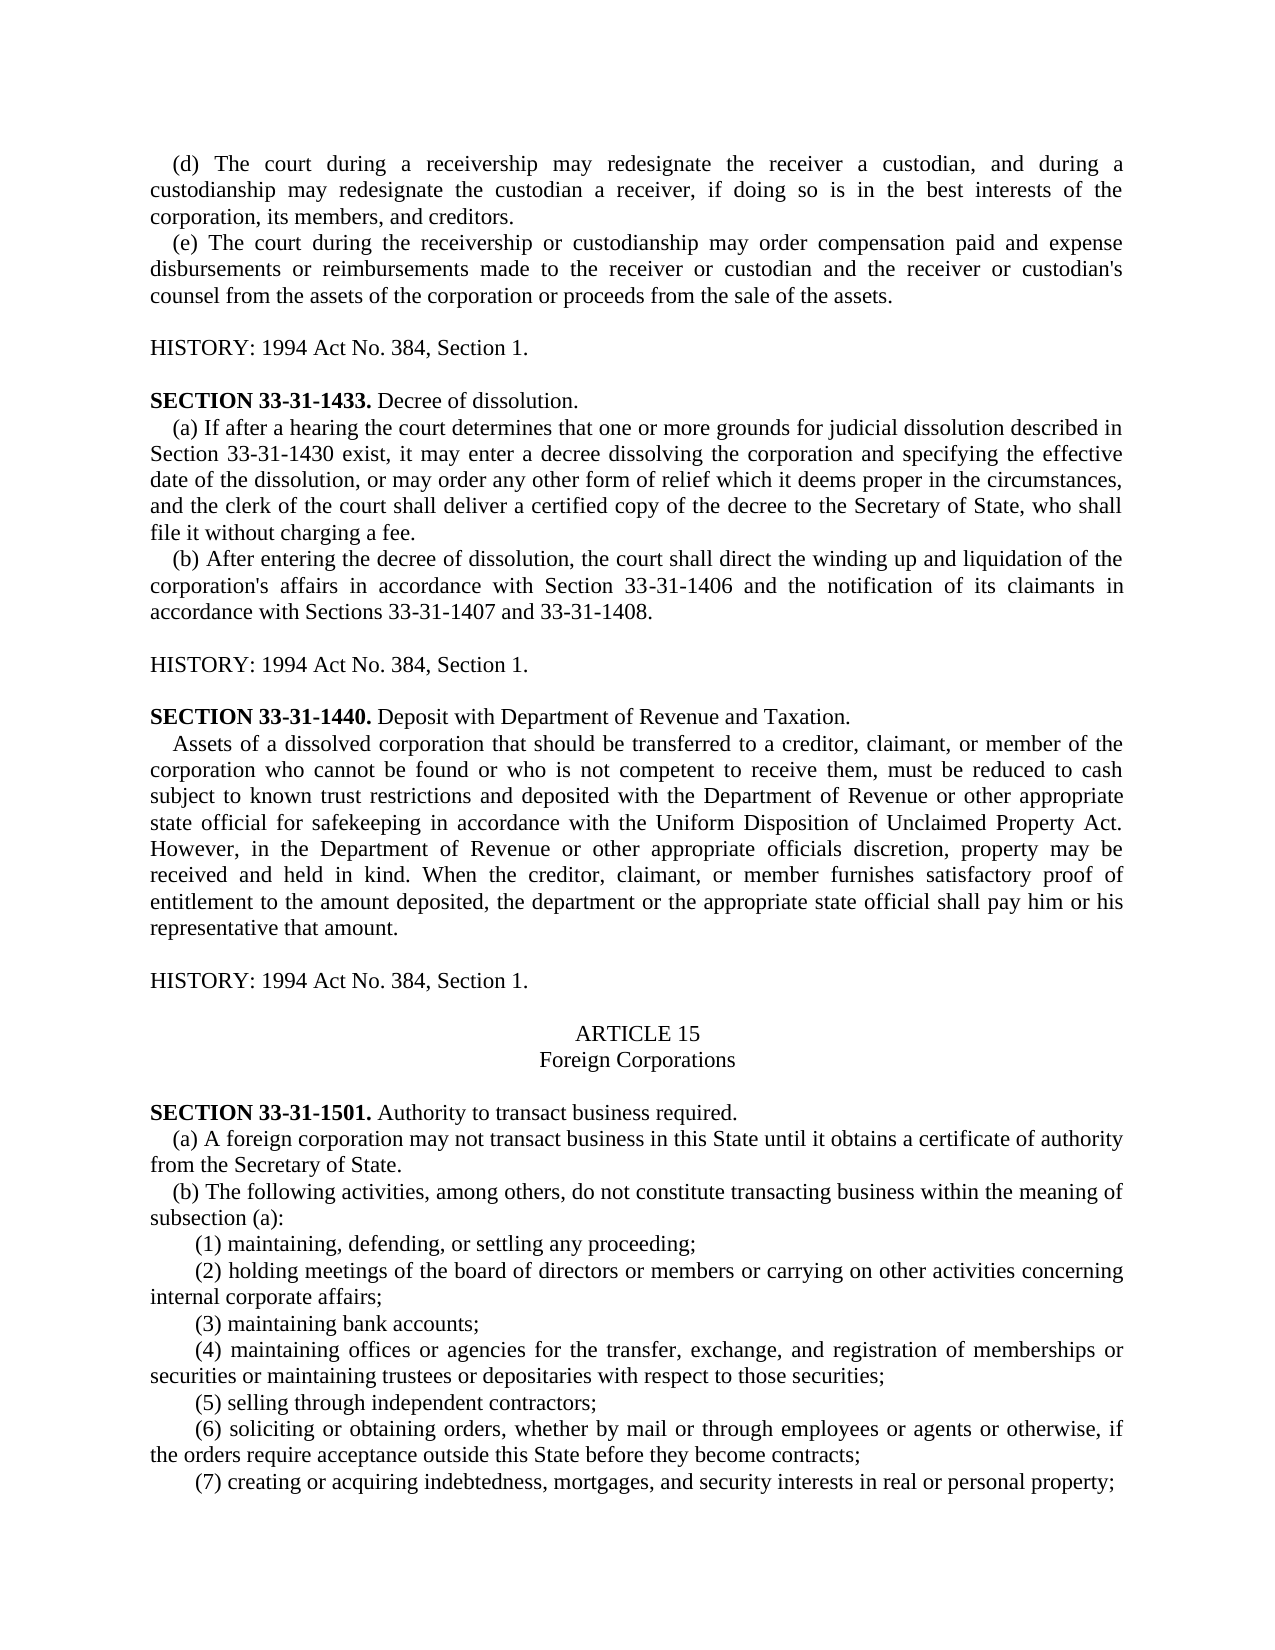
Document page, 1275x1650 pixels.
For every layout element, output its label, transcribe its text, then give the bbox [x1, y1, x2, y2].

text (6) soliciting or obtaining orders, whether by mail or through employees or agents or otherwise, if the orders require acceptance outside this State before they become contracts; [150, 1415, 1125, 1468]
text SECTION 33-31-1440. Deposit with Department of Revenue and Taxation. [150, 703, 1125, 730]
text (4) maintaining offices or agencies for the transfer, exchange, and registration of memberships or securities or maintaining trustees or depositaries with respect to those securities; [150, 1336, 1125, 1389]
text Assets of a dissolved corporation that should be transferred to a creditor, claimant, or member of the corporation who cannot be found or who is not competent to receive them, must be reduced to cash subject to known trust restrictions and deposited with the Department of Revenue or other appropriate state official for safekeeping in accordance with the Uniform Disposition of Unclaimed Property Act. However, in the Department of Revenue or other appropriate officials discretion, property may be received and held in kind. When the creditor, claimant, or member furnishes satisfactory proof of entitlement to the amount deposited, the department or the appropriate state official shall pay him or his representative that amount. [150, 730, 1125, 941]
text (b) After entering the decree of dissolution, the court shall direct the winding up and liquidation of the corporation's affairs in accordance with Section 33-31-1406 and the notification of its claimants in accordance with Sections 33-31-1407 and 33-31-1408. [150, 545, 1125, 624]
text Foreign Corporations [150, 1046, 1125, 1072]
text (1) maintaining, defending, or settling any proceeding; [150, 1231, 1125, 1257]
text ARTICLE 15 [150, 1020, 1125, 1046]
text (2) holding meetings of the board of directors or members or carrying on other activities concerning internal corporate affairs; [150, 1257, 1125, 1309]
text SECTION 33-31-1501. Authority to transact business required. [150, 1099, 1125, 1125]
text HISTORY: 1994 Act No. 384, Section 1. [150, 334, 1125, 361]
text (a) If after a hearing the court determines that one or more grounds for judicial dissolution described in Section 33-31-1430 exist, it may enter a decree dissolving the corporation and specifying the effective date of the dissolution, or may order any other form of relief which it deems proper in the circumstances, and the clerk of the court shall deliver a certified copy of the decree to the Secretary of State, who shall file it without charging a fee. [150, 413, 1125, 545]
text (3) maintaining bank accounts; [150, 1309, 1125, 1336]
text HISTORY: 1994 Act No. 384, Section 1. [150, 967, 1125, 993]
text (5) selling through independent contractors; [150, 1389, 1125, 1415]
text (d) The court during a receivership may redesignate the receiver a custodian, and during a custodianship may redesignate the custodian a receiver, if doing so is in the best interests of the corporation, its members, and creditors. [150, 150, 1125, 229]
text (a) A foreign corporation may not transact business in this State until it obtains a certificate of authority from the Secretary of State. [150, 1125, 1125, 1178]
text HISTORY: 1994 Act No. 384, Section 1. [150, 651, 1125, 677]
text SECTION 33-31-1433. Decree of dissolution. [150, 387, 1125, 413]
text (7) creating or acquiring indebtedness, mortgages, and security interests in real or personal property; [150, 1468, 1125, 1494]
text (e) The court during the receivership or custodianship may order compensation paid and expense disbursements or reimbursements made to the receiver or custodian and the receiver or custodian's counsel from the assets of the corporation or proceeds from the sale of the assets. [150, 229, 1125, 308]
text (b) The following activities, among others, do not constitute transacting business within the meaning of subsection (a): [150, 1178, 1125, 1231]
